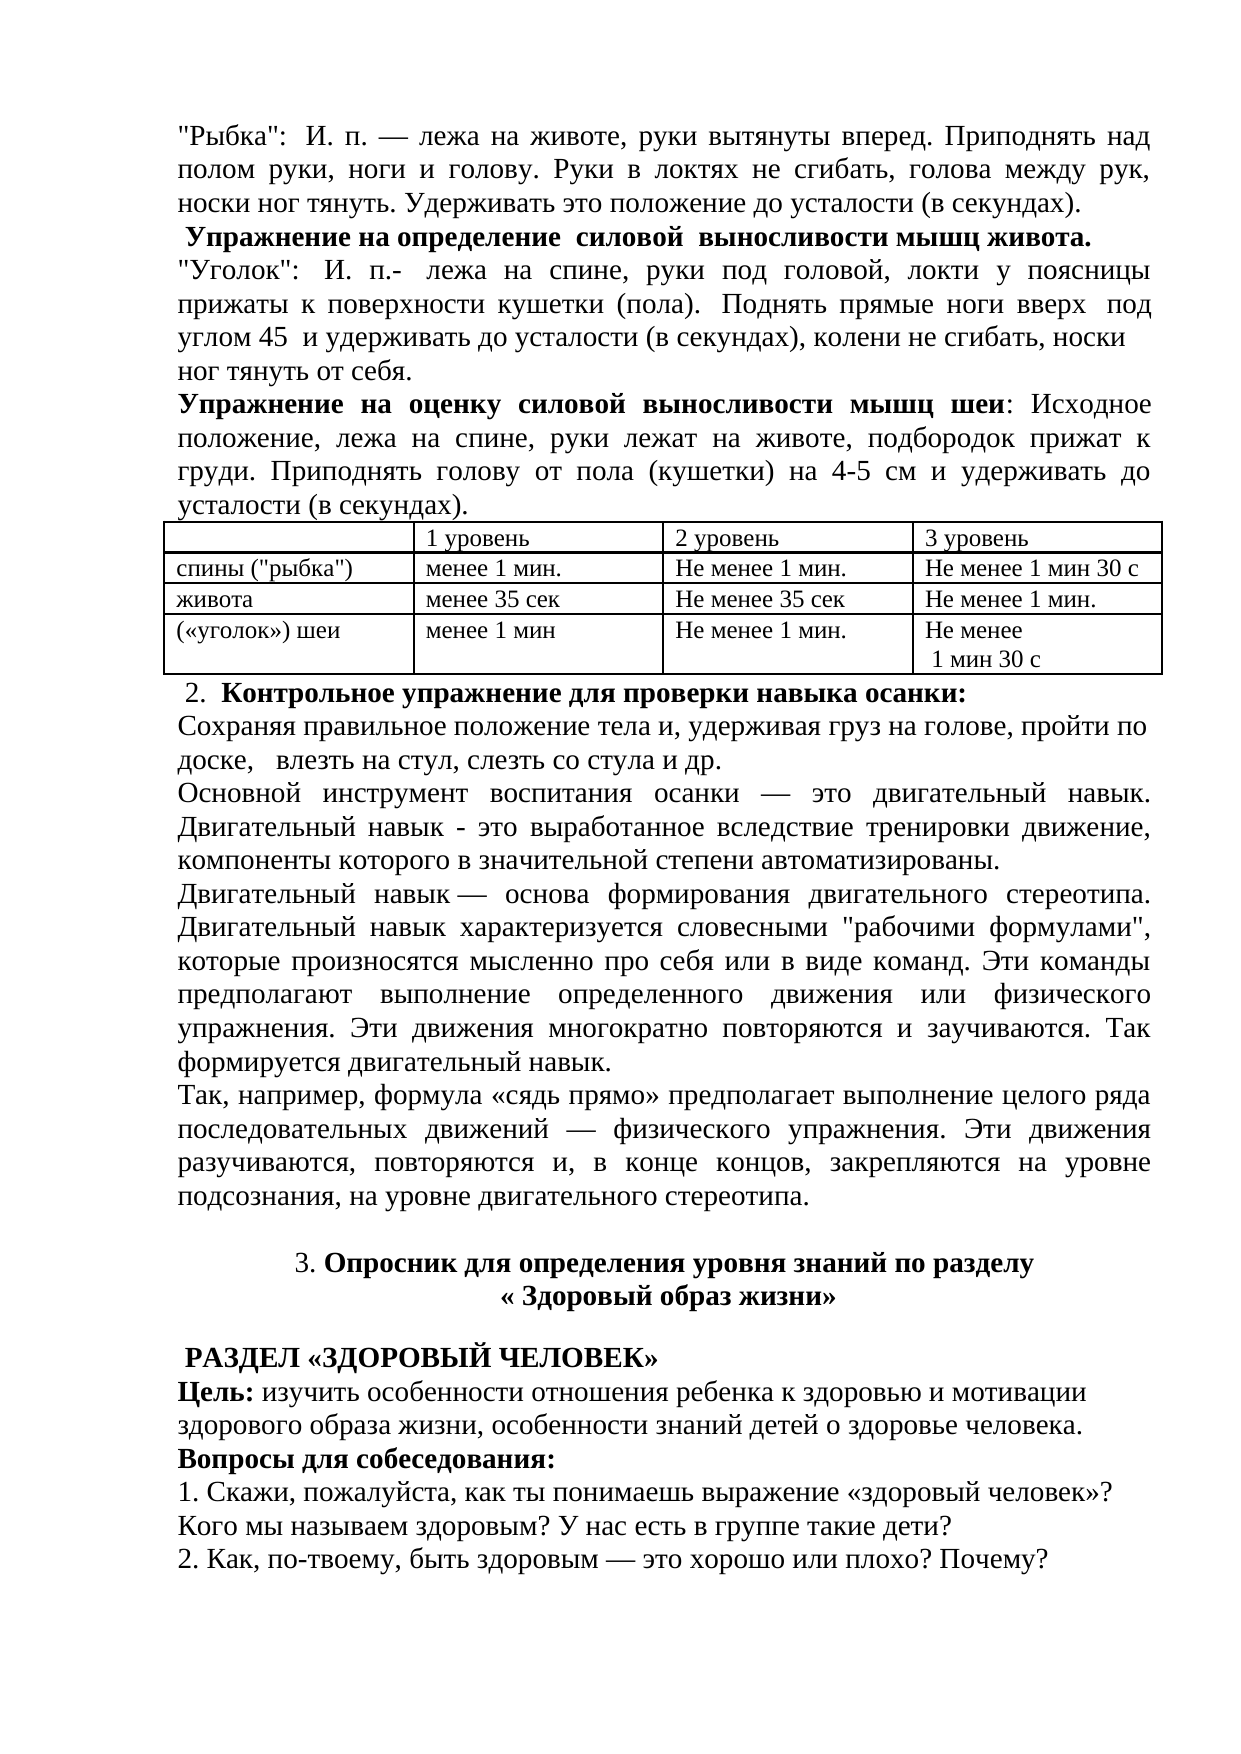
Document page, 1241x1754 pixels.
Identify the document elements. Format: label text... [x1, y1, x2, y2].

table_cell Не менее 1 мин. [664, 615, 912, 673]
text РАЗДЕЛ «ЗДОРОВЫЙ ЧЕЛОВЕК» [177, 1340, 1152, 1374]
text Упражнение на определение силовой выносливости мышц живота. [177, 219, 1152, 252]
table_header 1 уровень [415, 523, 662, 551]
text 1. Скажи, пожалуйста, как ты понимаешь выражение «здоровый человек»? Кого мы называем здоровым? У нас есть в группе такие дети? [177, 1474, 1152, 1541]
table_cell Не менее 1 мин. [914, 584, 1161, 613]
table_cell спины ("рыбка") [165, 554, 413, 582]
text Цель: изучить особенности отношения ребенка к здоровью и мотивации здорового образа жизни, особенности знаний детей о здоровье человека. [177, 1374, 1152, 1441]
text Двигательный навык — основа формирования двигательного стереотипа. Двигательный навык характеризуется словесными "рабочими формулами", которые произносятся мысленно про себя или в виде команд. Эти команды предполагают выполнение определенного движения или физического упражнения. Эти движения многократно повторяются и заучиваются. Так формируется двигательный навык. [177, 876, 1152, 1077]
text ног тянуть от себя. [177, 353, 1152, 386]
text Упражнение на оценку силовой выносливости мышц шеи: Исходное положение, лежа на спине, руки лежат на животе, подбородок прижат к груди. Приподнять голову от пола (кушетки) на 4-5 см и удерживать до усталости (в секундах). [177, 386, 1152, 521]
table_header 3 уровень [914, 523, 1161, 551]
text Вопросы для собеседования: [177, 1441, 1152, 1474]
text 2. Как, по-твоему, быть здоровым — это хорошо или плохо? Почему? [177, 1541, 1152, 1575]
table_cell менее 1 мин. [415, 554, 662, 582]
table_cell («уголок») шеи [165, 615, 413, 673]
text « Здоровый образ жизни» [177, 1278, 1152, 1312]
table_cell Не менее 1 мин 30 с [914, 554, 1161, 582]
table_cell Не менее 1 мин 30 с [914, 615, 1161, 673]
table_cell менее 1 мин [415, 615, 662, 673]
text "Уголок": И. п.- лежа на спине, руки под головой, локти у поясницы прижаты к поверхности кушетки (пола). Поднять прямые ноги вверх под углом 45 и удерживать до усталости (в секундах), колени не сгибать, носки [177, 252, 1152, 353]
table_cell Не менее 1 мин. [664, 554, 912, 582]
table_cell живота [165, 584, 413, 613]
text Так, например, формула «сядь прямо» предполагает выполнение целого ряда последовательных движений — физического упражнения. Эти движения разучиваются, повторяются и, в конце концов, закрепляются на уровне подсознания, на уровне двигательного стереотипа. [177, 1077, 1152, 1211]
text 3. Опросник для определения уровня знаний по разделу [177, 1245, 1152, 1278]
table_cell Не менее 35 сек [664, 584, 912, 613]
text Сохраняя правильное положение тела и, удерживая груз на голове, пройти по доске, влезть на стул, слезть со стула и др. [177, 708, 1152, 775]
table_header 2 уровень [664, 523, 912, 551]
text "Рыбка": И. п. — лежа на животе, руки вытянуты вперед. Приподнять над полом руки, ноги и голову. Руки в локтях не сгибать, голова между рук, носки ног тянуть. Удерживать это положение до усталости (в секундах). [177, 118, 1152, 219]
table_header [165, 523, 413, 551]
text Основной инструмент воспитания осанки — это двигательный навык. Двигательный навык - это выработанное вследствие тренировки движение, компоненты которого в значительной степени автоматизированы. [177, 775, 1152, 876]
text 2. Контрольное упражнение для проверки навыка осанки: [177, 675, 1152, 708]
table_cell менее 35 сек [415, 584, 662, 613]
